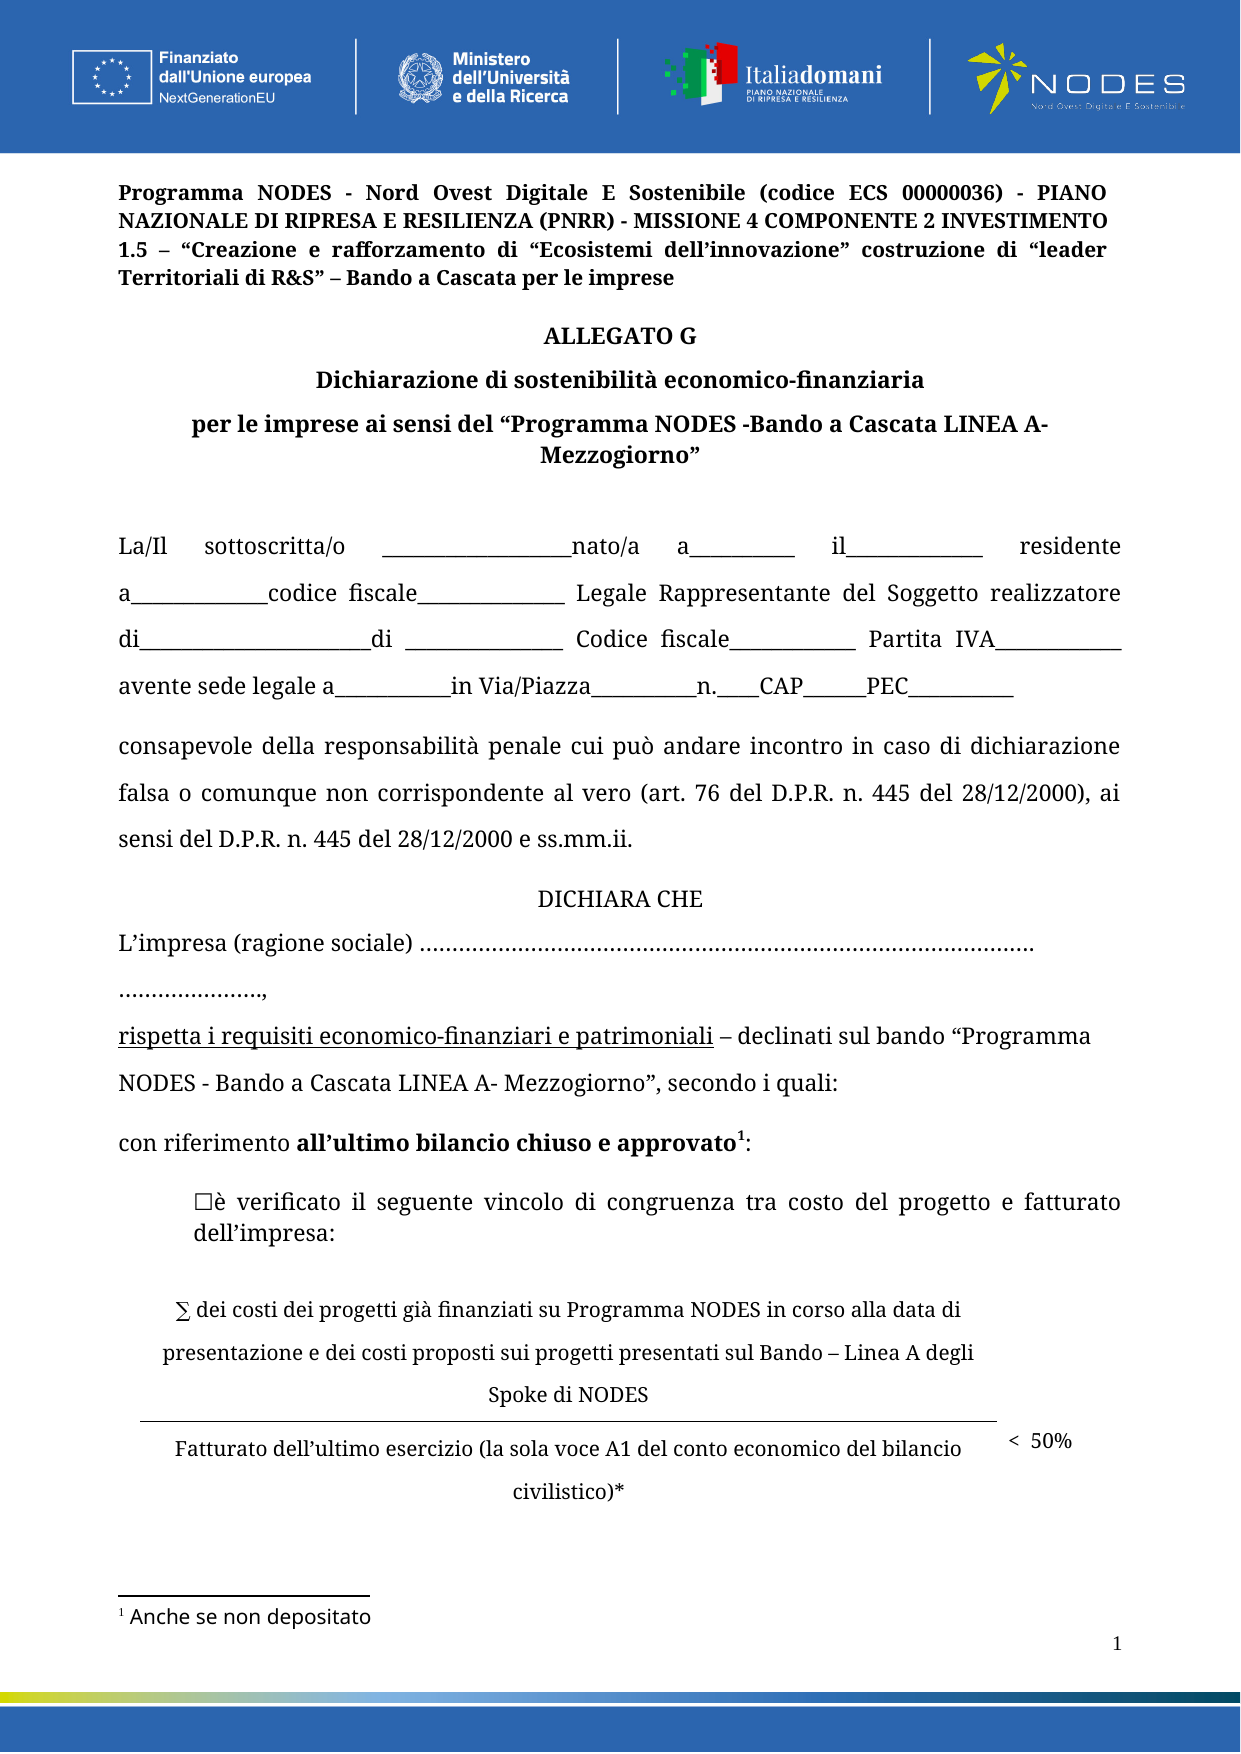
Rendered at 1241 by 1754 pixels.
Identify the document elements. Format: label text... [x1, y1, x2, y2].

text L’impresa (ragione sociale) ………………………………………………………………………………….…………………., rispetta i requisiti economico-finanziari e patrimoniali – declinati sul bando “Programma NODES - Bando a Cascata LINEA A- Mezzogiorno”, secondo i quali: [118, 927, 1122, 1098]
text Dichiarazione di sostenibilità economico-finanziaria [118, 364, 1122, 395]
text DICHIARA CHE [118, 883, 1122, 914]
table_header < 50% [997, 1295, 1100, 1573]
text La/Il sottoscritta/o __________________nato/a a__________ il_____________ residente a_____________codice fiscale______________ Legale Rappresentante del Soggetto realizzatore di______________________di _______________ Codice fiscale____________ Partita IVA____________ avente sede legale a___________in Via/Piazza__________n.____CAP______PEC__________ [118, 530, 1122, 702]
text Programma NODES - Nord Ovest Digitale E Sostenibile (codice ECS 00000036) - PIANO NAZIONALE DI RIPRESA E RESILIENZA (PNRR) - MISSIONE 4 COMPONENTE 2 INVESTIMENTO 1.5 – “Creazione e rafforzamento di “Ecosistemi dell’innovazione” costruzione di “leader Territoriali di R&S” – Bando a Cascata per le imprese [118, 178, 1109, 292]
text con riferimento all’ultimo bilancio chiuso e approvato: [118, 1127, 1122, 1158]
picture [0, 1703, 1241, 1752]
text è verificato il seguente vincolo di congruenza tra costo del progetto e fatturato dell’impresa: [193, 1186, 1122, 1248]
table_cell Fatturato dell’ultimo esercizio (la sola voce A1 del conto economico del bilancio civilistico)* [140, 1422, 997, 1573]
text per le imprese ai sensi del “Programma NODES -Bando a Cascata LINEA A- Mezzogiorno” [118, 408, 1122, 470]
picture [0, 0, 1241, 195]
table_header ∑ dei costi dei progetti già finanziati su Programma NODES in corso alla data di presentazione e dei costi proposti sui progetti presentati sul Bando – Linea A degli Spoke di NODES [140, 1295, 997, 1421]
text consapevole della responsabilità penale cui può andare incontro in caso di dichiarazione falsa o comunque non corrispondente al vero (art. 76 del D.P.R. n. 445 del 28/12/2000), ai sensi del D.P.R. n. 445 del 28/12/2000 e ss.mm.ii. [118, 730, 1122, 855]
text ALLEGATO G [118, 320, 1122, 352]
